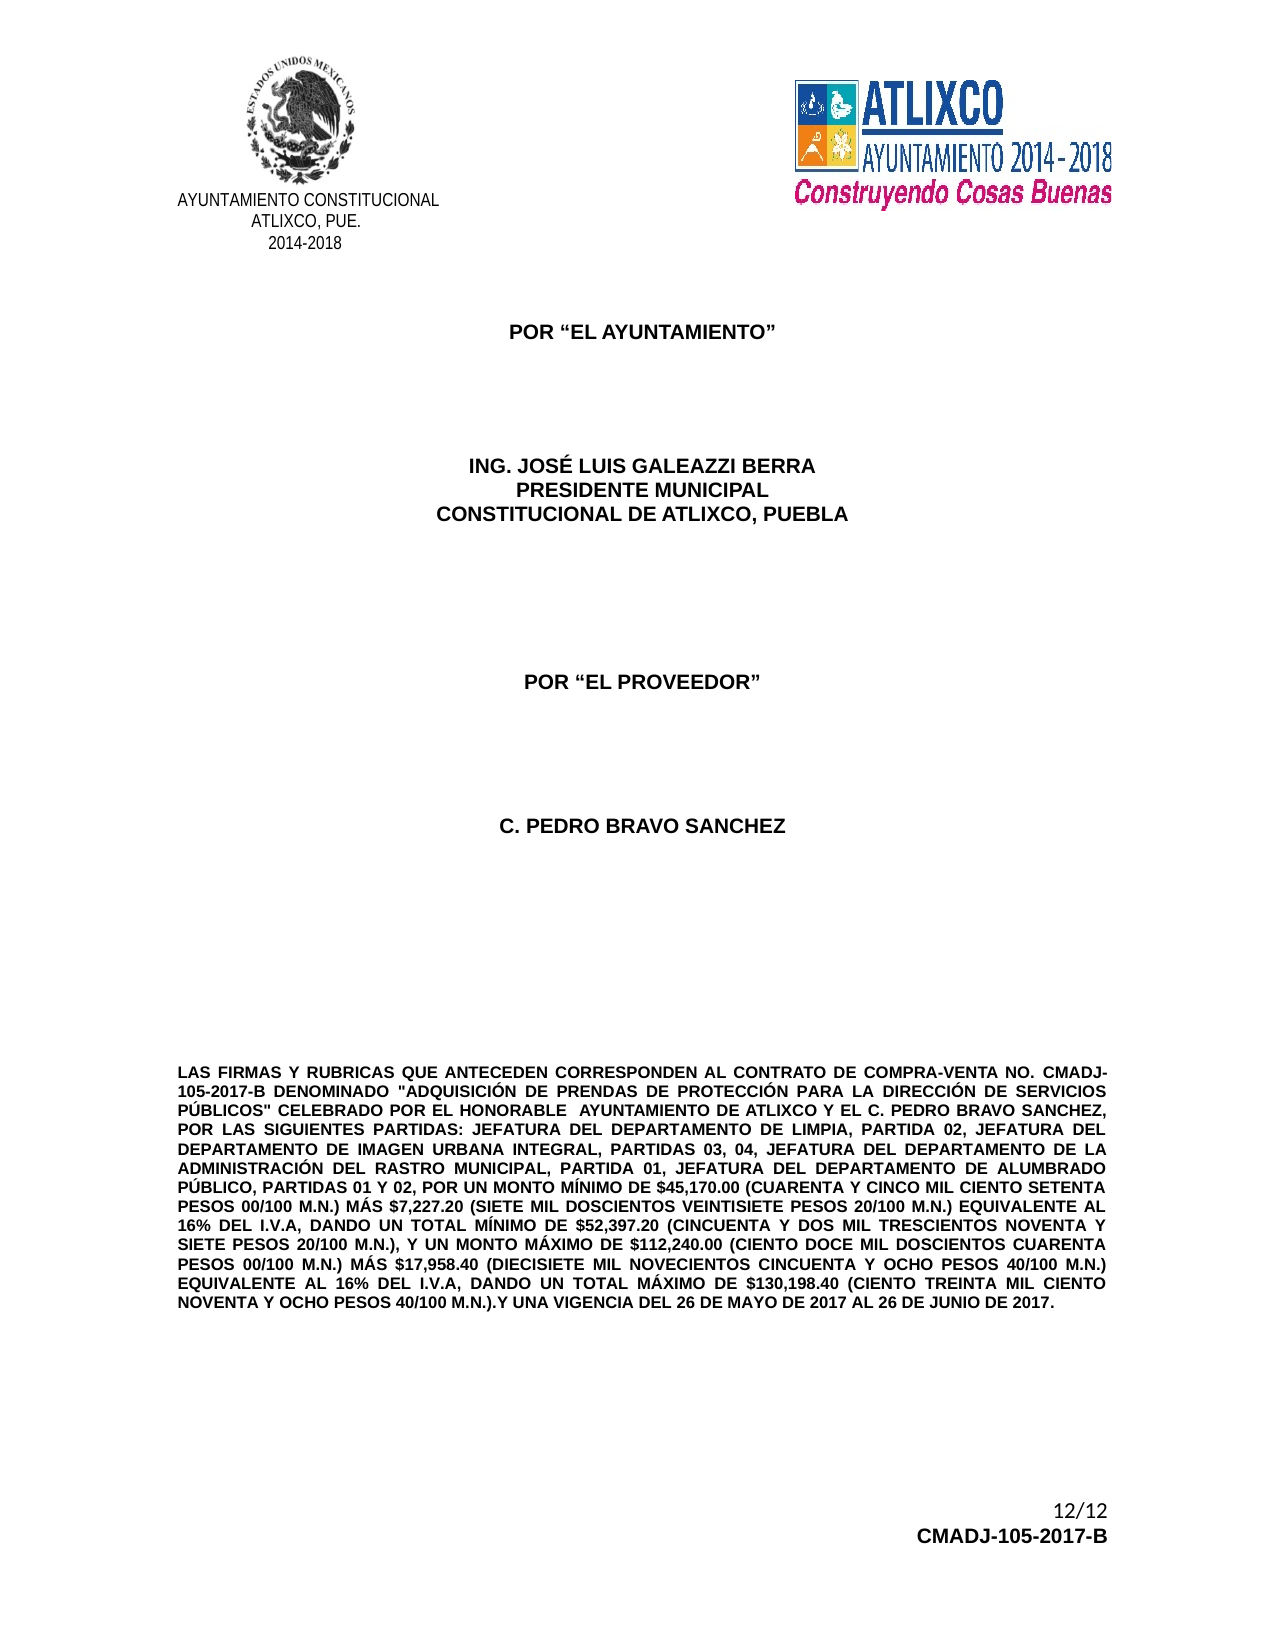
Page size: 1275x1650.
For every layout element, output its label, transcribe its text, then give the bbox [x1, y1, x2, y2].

text CONSTITUCIONAL DE ATLIXCO, PUEBLA [177, 502, 1107, 526]
text POR “EL AYUNTAMIENTO” [177, 320, 1107, 344]
text C. PEDRO BRAVO SANCHEZ [177, 813, 1107, 837]
text ING. JOSÉ LUIS GALEAZZI BERRA [177, 454, 1107, 478]
text PRESIDENTE MUNICIPAL [177, 478, 1107, 502]
picture [237, 45, 364, 196]
picture [795, 80, 1112, 211]
text POR “EL PROVEEDOR” [177, 670, 1107, 694]
text LAS FIRMAS Y RUBRICAS QUE ANTECEDEN CORRESPONDEN AL CONTRATO DE COMPRA-VENTA NO. CMADJ-105-2017-B DENOMINADO "ADQUISICIÓN DE PRENDAS DE PROTECCIÓN PARA LA DIRECCIÓN DE SERVICIOS PÚBLICOS" CELEBRADO POR EL HONORABLE AYUNTAMIENTO DE ATLIXCO Y EL C. PEDRO BRAVO SANCHEZ, POR LAS SIGUIENTES PARTIDAS: JEFATURA DEL DEPARTAMENTO DE LIMPIA, PARTIDA 02, JEFATURA DEL DEPARTAMENTO DE IMAGEN URBANA INTEGRAL, PARTIDAS 03, 04, JEFATURA DEL DEPARTAMENTO DE LA ADMINISTRACIÓN DEL RASTRO MUNICIPAL, PARTIDA 01, JEFATURA DEL DEPARTAMENTO DE ALUMBRADO PÚBLICO, PARTIDAS 01 Y 02, POR UN MONTO MÍNIMO DE $45,170.00 (CUARENTA Y CINCO MIL CIENTO SETENTA PESOS 00/100 M.N.) MÁS $7,227.20 (SIETE MIL DOSCIENTOS VEINTISIETE PESOS 20/100 M.N.) EQUIVALENTE AL 16% DEL I.V.A, DANDO UN TOTAL MÍNIMO DE $52,397.20 (CINCUENTA Y DOS MIL TRESCIENTOS NOVENTA Y SIETE PESOS 20/100 M.N.), Y UN MONTO MÁXIMO DE $112,240.00 (CIENTO DOCE MIL DOSCIENTOS CUARENTA PESOS 00/100 M.N.) MÁS $17,958.40 (DIECISIETE MIL NOVECIENTOS CINCUENTA Y OCHO PESOS 40/100 M.N.) EQUIVALENTE AL 16% DEL I.V.A, DANDO UN TOTAL MÁXIMO DE $130,198.40 (CIENTO TREINTA MIL CIENTO NOVENTA Y OCHO PESOS 40/100 M.N.).Y UNA VIGENCIA DEL 26 DE MAYO DE 2017 AL 26 DE JUNIO DE 2017. [177, 1063, 1107, 1312]
